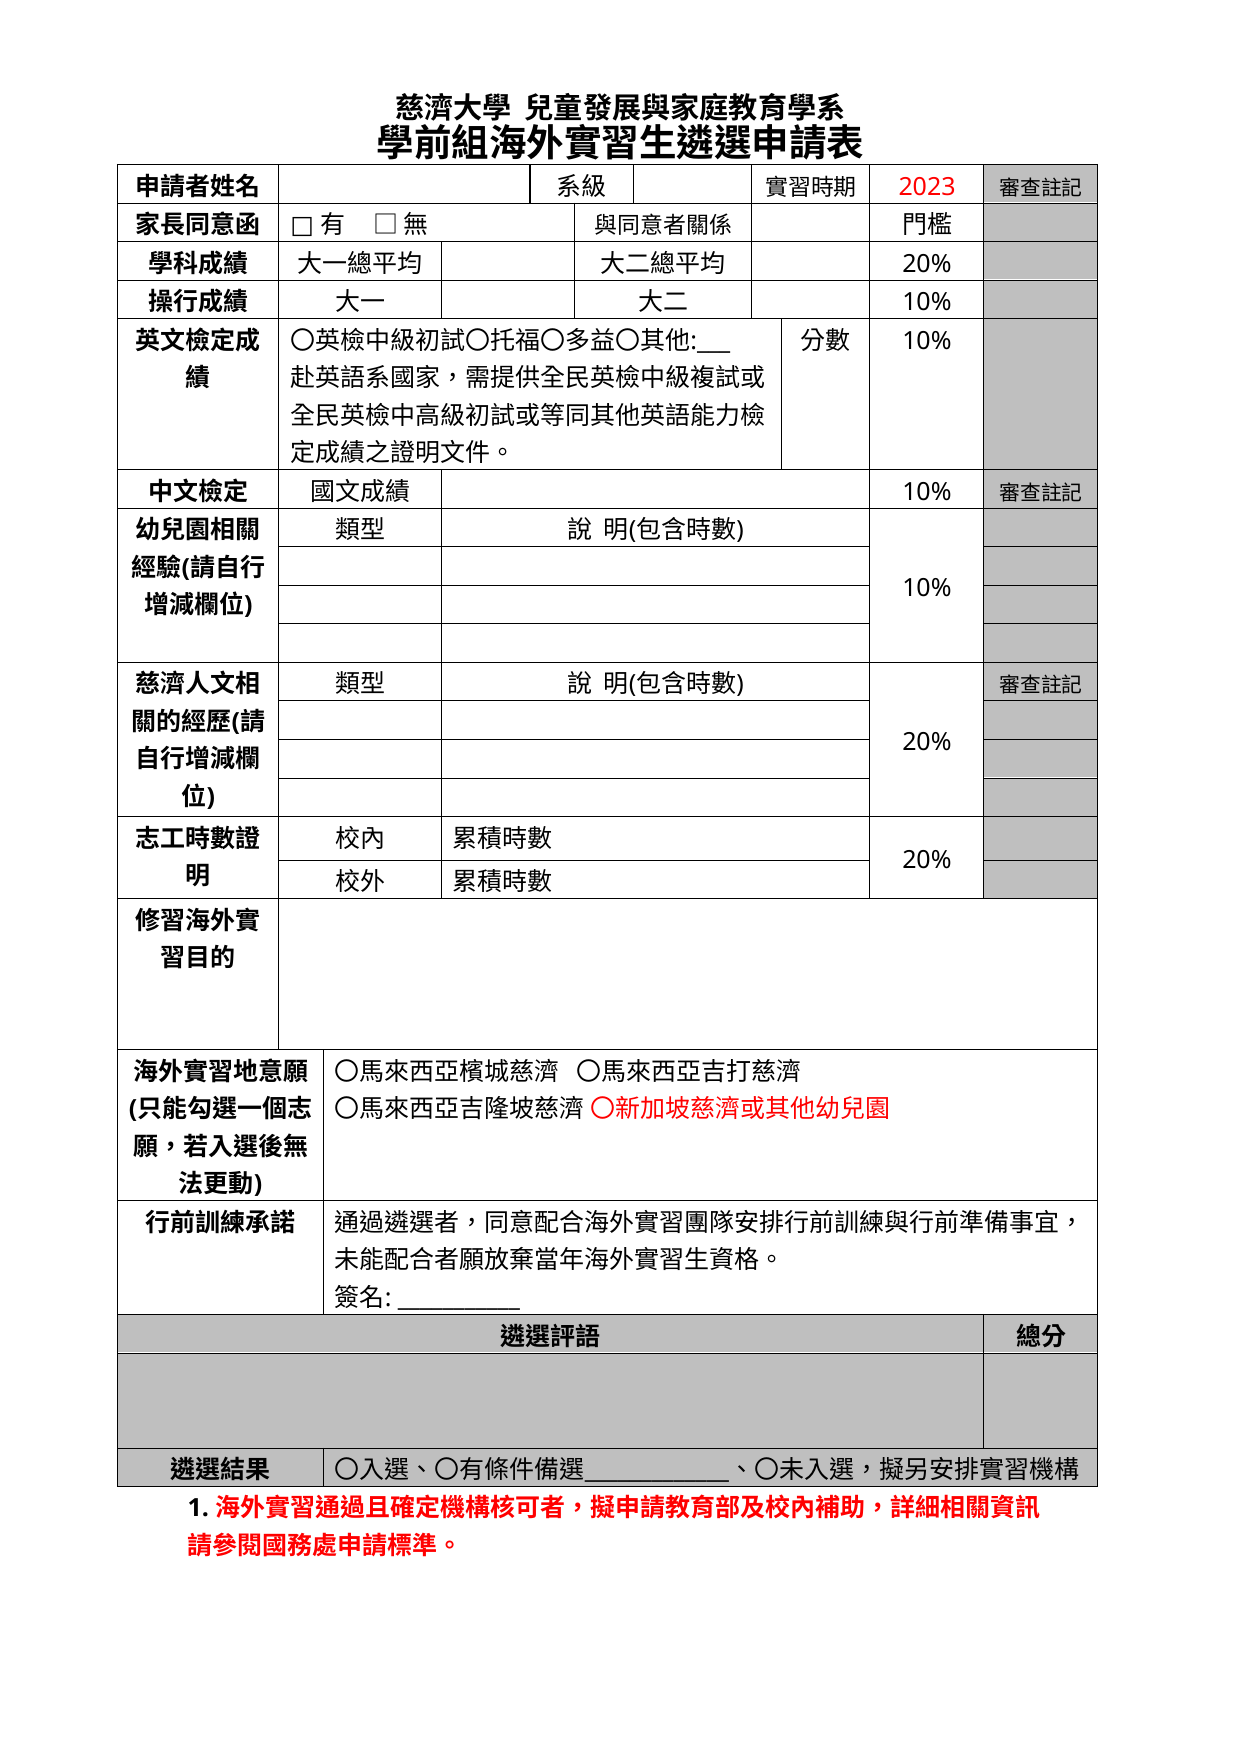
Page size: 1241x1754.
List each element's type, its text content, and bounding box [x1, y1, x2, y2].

table_cell [279, 586, 441, 623]
table_cell [442, 547, 869, 585]
table_header 實習時期 [752, 165, 869, 202]
table_cell 校內 [279, 817, 441, 860]
text 1. 海外實習通過且確定機構核可者，擬申請教育部及校內補助，詳細相關資訊請參閱國務處申請標準。 [187, 1487, 1053, 1562]
table_cell 遴選評語 [118, 1315, 983, 1352]
table_cell [442, 242, 574, 279]
table_header 審查註記 [984, 165, 1097, 202]
table_cell 累積時數 [442, 861, 869, 898]
table_cell 審查註記 [984, 663, 1097, 700]
table_cell [442, 586, 869, 623]
table_cell [442, 470, 869, 508]
table_cell 〇馬來西亞檳城慈濟 〇馬來西亞吉打慈濟 〇馬來西亞吉隆坡慈濟 〇新加坡慈濟或其他幼兒園 [324, 1050, 1097, 1200]
table_cell 〇英檢中級初試〇托福〇多益〇其他:___ 赴英語系國家，需提供全民英檢中級複試或全民英檢中高級初試或等同其他英語能力檢定成績之證明文件。 [279, 319, 781, 469]
table_cell 大二總平均 [575, 242, 751, 279]
table_cell 遴選結果 [118, 1449, 323, 1486]
text 慈濟大學 兒童發展與家庭教育學系 [187, 89, 1053, 126]
table_cell 10% [870, 281, 983, 318]
table_cell 總分 [984, 1315, 1097, 1352]
table_cell 大一總平均 [279, 242, 441, 279]
table_cell [279, 779, 441, 816]
table_cell [442, 624, 869, 662]
table_cell 10% [870, 470, 983, 508]
table_cell 累積時數 [442, 817, 869, 860]
table_cell [752, 281, 869, 318]
table_cell [442, 281, 574, 318]
table_cell [279, 624, 441, 662]
table_cell □ 有 □ 無 [279, 204, 574, 241]
table_cell 學科成績 [118, 242, 278, 279]
table_cell [984, 242, 1097, 279]
text 學前組海外實習生遴選申請表 [187, 126, 1053, 164]
table_cell [279, 899, 1097, 1049]
table_cell 中文檢定 [118, 470, 278, 508]
table_cell [984, 509, 1097, 546]
table_cell 類型 [279, 663, 441, 700]
table_cell [984, 1354, 1097, 1448]
table_cell [752, 204, 869, 241]
table_cell 海外實習地意願 (只能勾選一個志願，若入選後無法更動) [118, 1050, 323, 1200]
table_cell 20% [870, 817, 983, 898]
table_header 2023 [870, 165, 983, 202]
table_cell [752, 242, 869, 279]
table_cell [984, 319, 1097, 469]
table_cell [442, 701, 869, 739]
table_cell [279, 547, 441, 585]
table_header 系級 [531, 165, 633, 202]
table_header [634, 165, 751, 202]
table_cell [279, 740, 441, 777]
table_cell [442, 740, 869, 777]
table_cell 家長同意函 [118, 204, 278, 241]
table_cell 10% [870, 319, 983, 469]
table_cell 操行成績 [118, 281, 278, 318]
table_header [279, 165, 529, 202]
table_cell [984, 281, 1097, 318]
table_cell 說 明(包含時數) [442, 663, 869, 700]
table_cell [984, 817, 1097, 860]
table_cell [279, 701, 441, 739]
table_cell 審查註記 [984, 470, 1097, 508]
table_cell [984, 861, 1097, 898]
table_cell 通過遴選者，同意配合海外實習團隊安排行前訓練與行前準備事宜，未能配合者願放棄當年海外實習生資格。 簽名: ___________ [324, 1201, 1097, 1314]
table_cell 門檻 [870, 204, 983, 241]
table_cell 20% [870, 242, 983, 279]
table_cell [118, 1354, 983, 1448]
table_cell 校外 [279, 861, 441, 898]
table_cell 10% [870, 509, 983, 662]
table_cell 志工時數證明 [118, 817, 278, 898]
table_cell 幼兒園相關經驗(請自行增減欄位) [118, 509, 278, 662]
table_cell [984, 204, 1097, 241]
table_cell 國文成績 [279, 470, 441, 508]
table_cell [984, 779, 1097, 816]
table_cell 慈濟人文相關的經歷(請自行增減欄位) [118, 663, 278, 816]
table_cell 類型 [279, 509, 441, 546]
table_cell [442, 779, 869, 816]
table_cell 20% [870, 663, 983, 816]
table_cell 〇入選、〇有條件備選_____________、〇未入選，擬另安排實習機構 [324, 1449, 1097, 1486]
table_cell 行前訓練承諾 [118, 1201, 323, 1314]
table_cell [984, 586, 1097, 623]
table_cell 大二 [575, 281, 751, 318]
table_cell [984, 624, 1097, 662]
table_cell [984, 547, 1097, 585]
table_cell 修習海外實習目的 [118, 899, 278, 1049]
table_cell [984, 740, 1097, 777]
table_header 申請者姓名 [118, 165, 278, 202]
table_cell [984, 701, 1097, 739]
table_cell 大一 [279, 281, 441, 318]
table_cell 分數 [782, 319, 869, 469]
table_cell 與同意者關係 [575, 204, 751, 241]
table_cell 說 明(包含時數) [442, 509, 869, 546]
table_cell 英文檢定成績 [118, 319, 278, 469]
